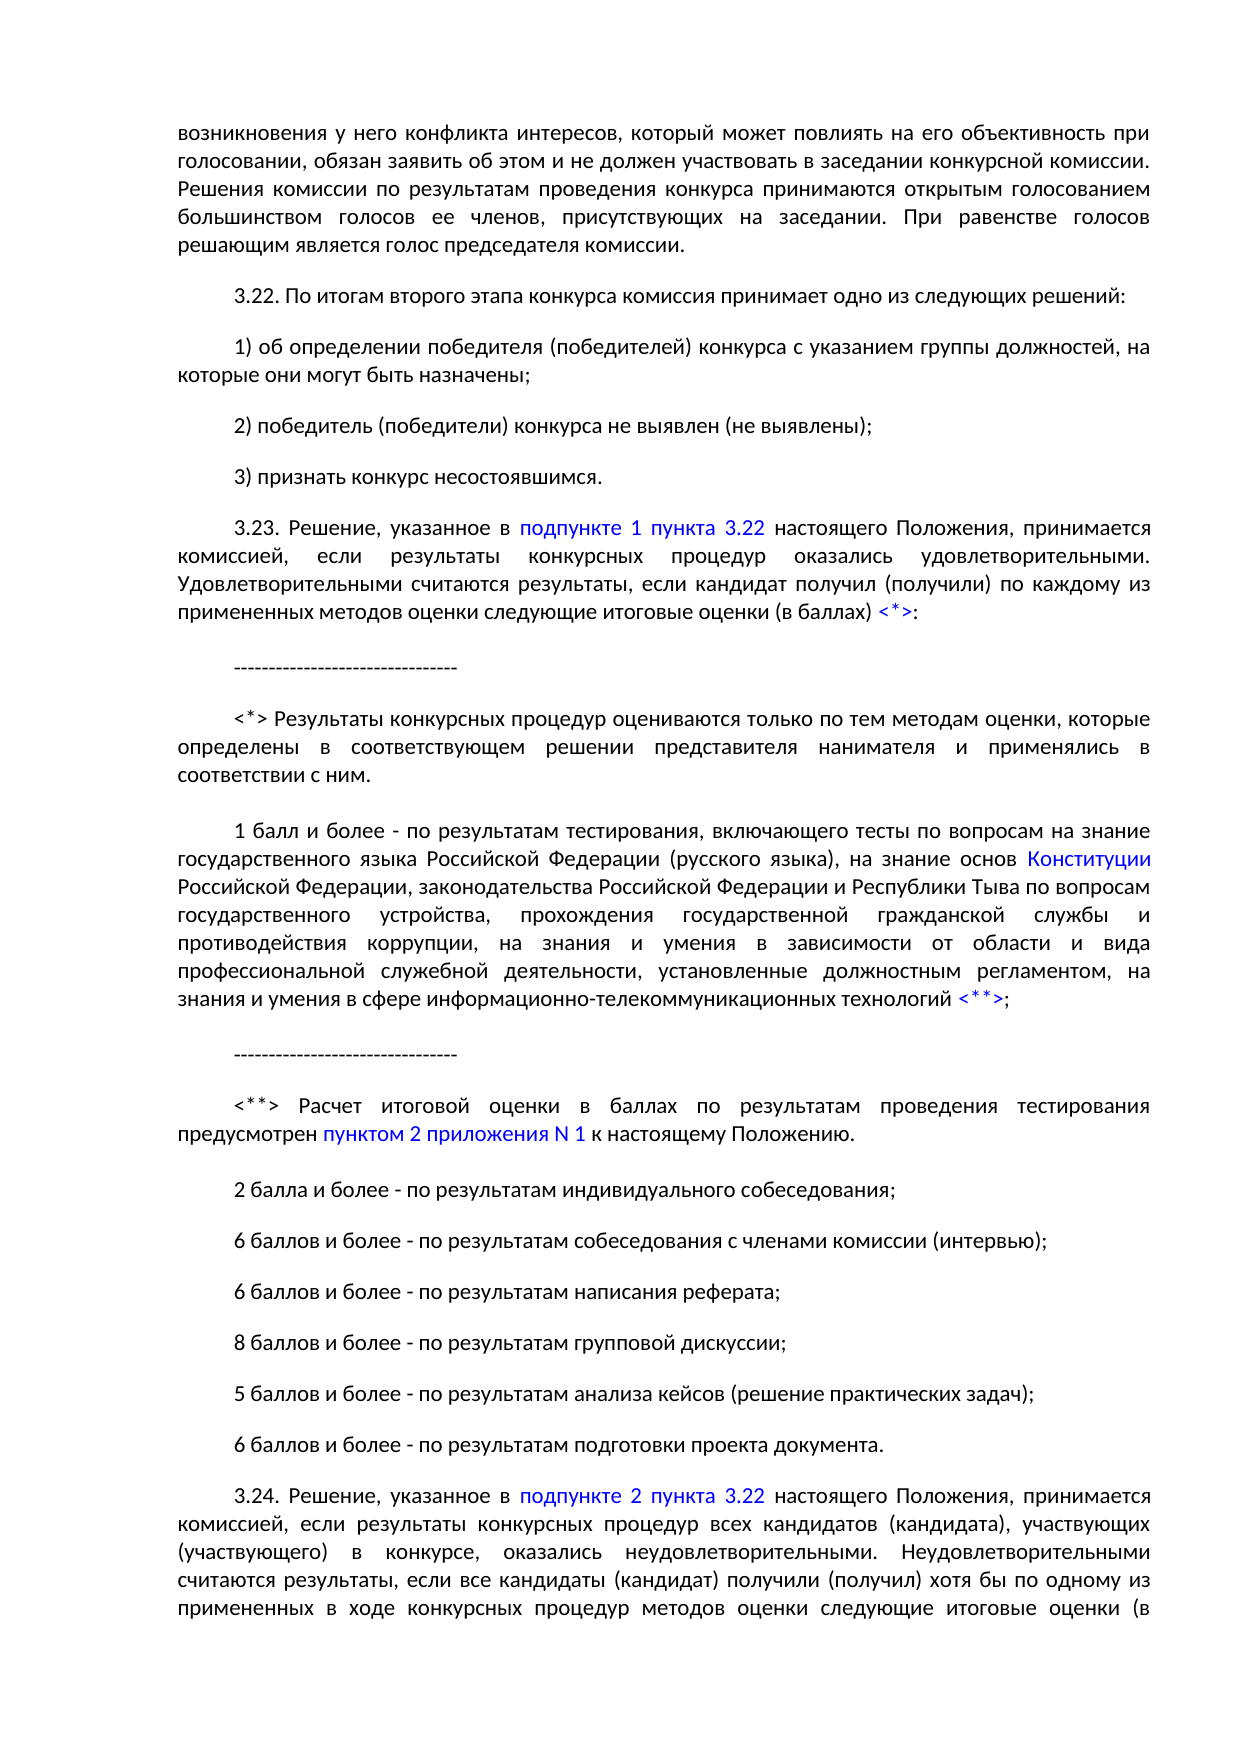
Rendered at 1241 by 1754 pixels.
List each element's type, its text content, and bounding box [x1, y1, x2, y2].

text -------------------------------- [177, 653, 1152, 681]
text -------------------------------- [177, 1040, 1152, 1068]
text 6 баллов и более - по результатам написания реферата; [177, 1277, 1152, 1305]
text 1) об определении победителя (победителей) конкурса с указанием группы должностей, на которые они могут быть назначены; [177, 332, 1152, 388]
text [177, 118, 1152, 258]
text 3) признать конкурс несостоявшимся. [177, 462, 1152, 490]
text 2 балла и более - по результатам индивидуального собеседования; [177, 1175, 1152, 1203]
text 2) победитель (победители) конкурса не выявлен (не выявлены); [177, 411, 1152, 439]
text 3.22. По итогам второго этапа конкурса комиссия принимает одно из следующих решений: [177, 281, 1152, 309]
text 8 баллов и более - по результатам групповой дискуссии; [177, 1328, 1152, 1356]
text 6 баллов и более - по результатам собеседования с членами комиссии (интервью); [177, 1226, 1152, 1254]
text 5 баллов и более - по результатам анализа кейсов (решение практических задач); [177, 1379, 1152, 1407]
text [177, 1481, 1152, 1621]
text 1 балл и более - по результатам тестирования, включающего тесты по вопросам на знание государственного языка Российской Федерации (русского языка), на знание основ Конституции Российской Федерации, законодательства Российской Федерации и Республики Тыва по вопросам государственного устройства, прохождения государственной гражданской службы и противодействия коррупции, на знания и умения в зависимости от области и вида профессиональной служебной деятельности, установленные должностным регламентом, на знания и умения в сфере информационно-телекоммуникационных технологий <**>; [177, 816, 1152, 1012]
text <**> Расчет итоговой оценки в баллах по результатам проведения тестирования предусмотрен пунктом 2 приложения N 1 к настоящему Положению. [177, 1091, 1152, 1147]
text 3.23. Решение, указанное в подпункте 1 пункта 3.22 настоящего Положения, принимается комиссией, если результаты конкурсных процедур оказались удовлетворительными. Удовлетворительными считаются результаты, если кандидат получил (получили) по каждому из примененных методов оценки следующие итоговые оценки (в баллах) <*>: [177, 513, 1152, 625]
text <*> Результаты конкурсных процедур оцениваются только по тем методам оценки, которые определены в соответствующем решении представителя нанимателя и применялись в соответствии с ним. [177, 704, 1152, 788]
text 6 баллов и более - по результатам подготовки проекта документа. [177, 1430, 1152, 1458]
